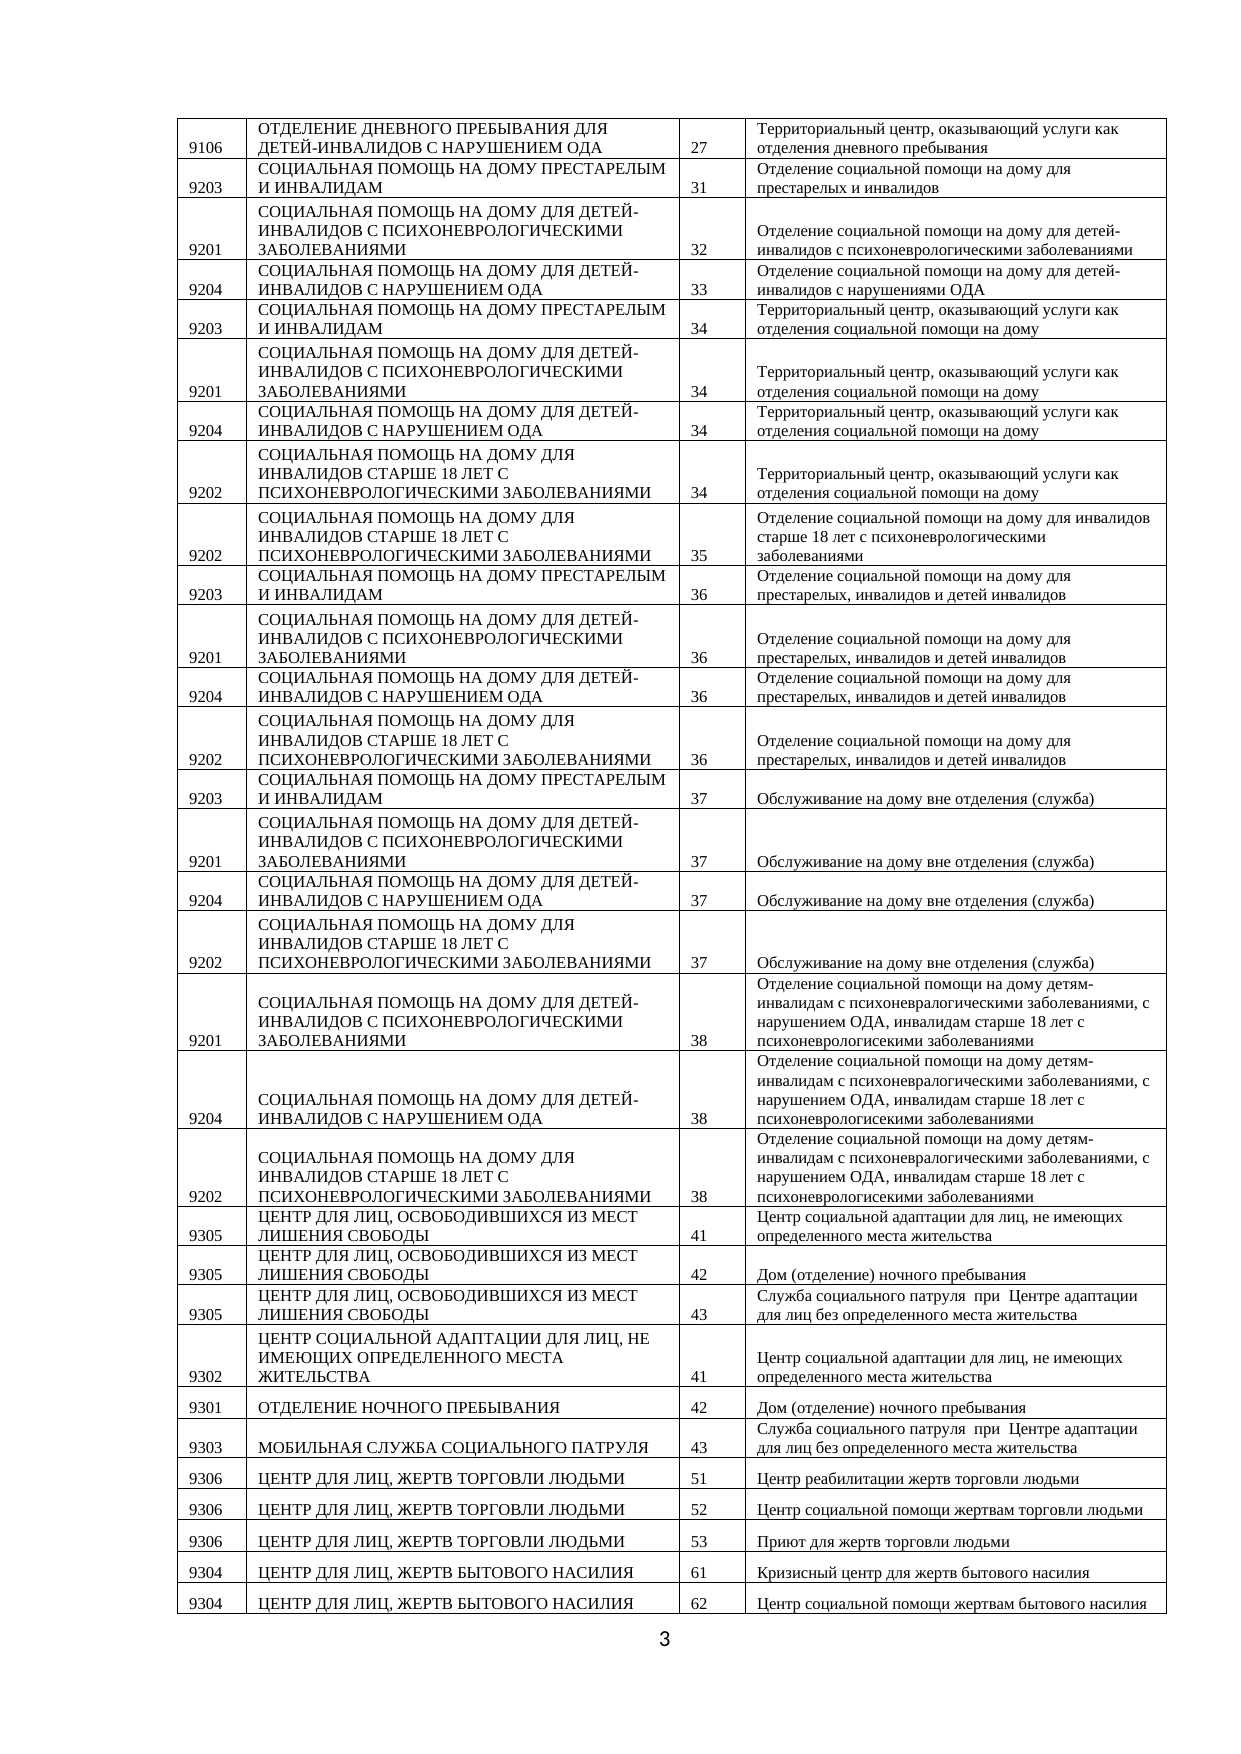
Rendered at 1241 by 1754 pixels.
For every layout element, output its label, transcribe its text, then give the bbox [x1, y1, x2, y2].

table_cell 41 [680, 1325, 745, 1386]
table_cell Отделение социальной помощи на дому для престарелых, инвалидов и детей инвалидов [746, 605, 1166, 667]
table_cell 9203 [178, 159, 246, 197]
table_cell 37 [680, 872, 745, 910]
table_cell Служба социального патруля при Центре адаптации для лиц без определенного места жительства [746, 1419, 1166, 1457]
table_cell Центр реабилитации жертв торговли людьми [746, 1458, 1166, 1488]
table_cell Отделение социальной помощи на дому для престарелых, инвалидов и детей инвалидов [746, 707, 1166, 769]
table_cell Территориальный центр, оказывающий услуги как отделения социальной помощи на дому [746, 402, 1166, 440]
table_cell 37 [680, 911, 745, 972]
table_cell СОЦИАЛЬНАЯ ПОМОЩЬ НА ДОМУ ДЛЯ ИНВАЛИДОВ СТАРШЕ 18 ЛЕТ С ПСИХОНЕВРОЛОГИЧЕСКИМИ ЗАБОЛЕВАНИЯМИ [247, 504, 679, 565]
table_cell ЦЕНТР ДЛЯ ЛИЦ, ОСВОБОДИВШИХСЯ ИЗ МЕСТ ЛИШЕНИЯ СВОБОДЫ [247, 1285, 679, 1324]
table_cell ЦЕНТР СОЦИАЛЬНОЙ АДАПТАЦИИ ДЛЯ ЛИЦ, НЕ ИМЕЮЩИХ ОПРЕДЕЛЕННОГО МЕСТА ЖИТЕЛЬСТВА [247, 1325, 679, 1386]
table_cell Отделение социальной помощи на дому детям-инвалидам с психоневралогическими заболеваниями, с нарушением ОДА, инвалидам старше 18 лет с психоневрологисекими заболеваниями [746, 1129, 1166, 1206]
table_cell 9304 [178, 1552, 246, 1582]
table_cell 36 [680, 707, 745, 769]
table_cell 9303 [178, 1419, 246, 1457]
table_cell Центр социальной адаптации для лиц, не имеющих определенного места жительства [746, 1207, 1166, 1245]
table_cell 36 [680, 566, 745, 604]
table_cell 42 [680, 1246, 745, 1284]
table_cell 61 [680, 1552, 745, 1582]
table_cell Отделение социальной помощи на дому детям-инвалидам с психоневралогическими заболеваниями, с нарушением ОДА, инвалидам старше 18 лет с психоневрологисекими заболеваниями [746, 974, 1166, 1050]
table_cell Отделение социальной помощи на дому для престарелых и инвалидов [746, 159, 1166, 197]
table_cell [746, 119, 1166, 157]
table_cell Отделение социальной помощи на дому для детей-инвалидов с психоневрологическими заболеваниями [746, 198, 1166, 259]
table_cell 9301 [178, 1387, 246, 1417]
table_cell 43 [680, 1285, 745, 1324]
table_cell СОЦИАЛЬНАЯ ПОМОЩЬ НА ДОМУ ДЛЯ ИНВАЛИДОВ СТАРШЕ 18 ЛЕТ С ПСИХОНЕВРОЛОГИЧЕСКИМИ ЗАБОЛЕВАНИЯМИ [247, 707, 679, 769]
table_cell 9202 [178, 441, 246, 502]
table_cell СОЦИАЛЬНАЯ ПОМОЩЬ НА ДОМУ ДЛЯ ДЕТЕЙ-ИНВАЛИДОВ С ПСИХОНЕВРОЛОГИЧЕСКИМИ ЗАБОЛЕВАНИЯМИ [247, 339, 679, 401]
table_cell Отделение социальной помощи на дому для инвалидов старше 18 лет с психоневрологическими заболеваниями [746, 504, 1166, 565]
table_cell Приют для жертв торговли людьми [746, 1520, 1166, 1551]
table_cell МОБИЛЬНАЯ СЛУЖБА СОЦИАЛЬНОГО ПАТРУЛЯ [247, 1419, 679, 1457]
table_cell Центр социальной помощи жертвам торговли людьми [746, 1489, 1166, 1519]
table_cell 33 [680, 260, 745, 299]
table_cell 51 [680, 1458, 745, 1488]
table_cell ОТДЕЛЕНИЕ ДНЕВНОГО ПРЕБЫВАНИЯ ДЛЯ ДЕТЕЙ-ИНВАЛИДОВ С НАРУШЕНИЕМ ОДА [247, 119, 679, 157]
table_cell 32 [680, 198, 745, 259]
table_cell 34 [680, 441, 745, 502]
table_cell 9204 [178, 260, 246, 299]
table_cell ОТДЕЛЕНИЕ НОЧНОГО ПРЕБЫВАНИЯ [247, 1387, 679, 1417]
table_cell 43 [680, 1419, 745, 1457]
table_cell 36 [680, 605, 745, 667]
table_cell 9304 [178, 1583, 246, 1613]
table_cell 9204 [178, 402, 246, 440]
table_cell 34 [680, 339, 745, 401]
table_cell 38 [680, 974, 745, 1050]
table_cell Отделение социальной помощи на дому для престарелых, инвалидов и детей инвалидов [746, 668, 1166, 706]
table_cell 38 [680, 1051, 745, 1128]
table_cell СОЦИАЛЬНАЯ ПОМОЩЬ НА ДОМУ ДЛЯ ДЕТЕЙ-ИНВАЛИДОВ С ПСИХОНЕВРОЛОГИЧЕСКИМИ ЗАБОЛЕВАНИЯМИ [247, 198, 679, 259]
table_cell СОЦИАЛЬНАЯ ПОМОЩЬ НА ДОМУ ДЛЯ ДЕТЕЙ-ИНВАЛИДОВ С ПСИХОНЕВРОЛОГИЧЕСКИМИ ЗАБОЛЕВАНИЯМИ [247, 974, 679, 1050]
table_cell Отделение социальной помощи на дому для детей-инвалидов с нарушениями ОДА [746, 260, 1166, 299]
table_cell СОЦИАЛЬНАЯ ПОМОЩЬ НА ДОМУ ПРЕСТАРЕЛЫМ И ИНВАЛИДАМ [247, 300, 679, 338]
table_cell 35 [680, 504, 745, 565]
table_cell СОЦИАЛЬНАЯ ПОМОЩЬ НА ДОМУ ДЛЯ ДЕТЕЙ-ИНВАЛИДОВ С ПСИХОНЕВРОЛОГИЧЕСКИМИ ЗАБОЛЕВАНИЯМИ [247, 809, 679, 871]
table_cell ЦЕНТР ДЛЯ ЛИЦ, ЖЕРТВ ТОРГОВЛИ ЛЮДЬМИ [247, 1520, 679, 1551]
table_cell СОЦИАЛЬНАЯ ПОМОЩЬ НА ДОМУ ДЛЯ ИНВАЛИДОВ СТАРШЕ 18 ЛЕТ С ПСИХОНЕВРОЛОГИЧЕСКИМИ ЗАБОЛЕВАНИЯМИ [247, 441, 679, 502]
table_cell СОЦИАЛЬНАЯ ПОМОЩЬ НА ДОМУ ДЛЯ ДЕТЕЙ-ИНВАЛИДОВ С НАРУШЕНИЕМ ОДА [247, 872, 679, 910]
table_cell ЦЕНТР ДЛЯ ЛИЦ, ЖЕРТВ ТОРГОВЛИ ЛЮДЬМИ [247, 1458, 679, 1488]
table_cell 9305 [178, 1207, 246, 1245]
table_cell 37 [680, 809, 745, 871]
table_cell Обслуживание на дому вне отделения (служба) [746, 809, 1166, 871]
table_cell Территориальный центр, оказывающий услуги как отделения социальной помощи на дому [746, 339, 1166, 401]
table_cell 36 [680, 668, 745, 706]
table_cell СОЦИАЛЬНАЯ ПОМОЩЬ НА ДОМУ ДЛЯ ИНВАЛИДОВ СТАРШЕ 18 ЛЕТ С ПСИХОНЕВРОЛОГИЧЕСКИМИ ЗАБОЛЕВАНИЯМИ [247, 1129, 679, 1206]
table_cell 9106 [178, 119, 246, 157]
table_cell 9305 [178, 1285, 246, 1324]
table_cell Обслуживание на дому вне отделения (служба) [746, 911, 1166, 972]
table_cell Обслуживание на дому вне отделения (служба) [746, 872, 1166, 910]
table_cell СОЦИАЛЬНАЯ ПОМОЩЬ НА ДОМУ ДЛЯ ДЕТЕЙ-ИНВАЛИДОВ С НАРУШЕНИЕМ ОДА [247, 402, 679, 440]
table_cell 9204 [178, 1051, 246, 1128]
table_cell Территориальный центр, оказывающий услуги как отделения социальной помощи на дому [746, 300, 1166, 338]
table_cell 9202 [178, 911, 246, 972]
table_cell 9306 [178, 1489, 246, 1519]
table_cell 42 [680, 1387, 745, 1417]
table_cell 34 [680, 300, 745, 338]
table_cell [247, 1583, 679, 1613]
table_cell СОЦИАЛЬНАЯ ПОМОЩЬ НА ДОМУ ПРЕСТАРЕЛЫМ И ИНВАЛИДАМ [247, 159, 679, 197]
table_cell 9204 [178, 668, 246, 706]
table_cell 9201 [178, 198, 246, 259]
table_cell Центр социальной адаптации для лиц, не имеющих определенного места жительства [746, 1325, 1166, 1386]
table_cell Отделение социальной помощи на дому детям-инвалидам с психоневралогическими заболеваниями, с нарушением ОДА, инвалидам старше 18 лет с психоневрологисекими заболеваниями [746, 1051, 1166, 1128]
table_cell ЦЕНТР ДЛЯ ЛИЦ, ЖЕРТВ БЫТОВОГО НАСИЛИЯ [247, 1552, 679, 1582]
table_cell 38 [680, 1129, 745, 1206]
table_cell 9201 [178, 974, 246, 1050]
table_cell 9306 [178, 1458, 246, 1488]
table_cell 9305 [178, 1246, 246, 1284]
table_cell СОЦИАЛЬНАЯ ПОМОЩЬ НА ДОМУ ДЛЯ ДЕТЕЙ-ИНВАЛИДОВ С НАРУШЕНИЕМ ОДА [247, 1051, 679, 1128]
table_cell Служба социального патруля при Центре адаптации для лиц без определенного места жительства [746, 1285, 1166, 1324]
table_cell 9202 [178, 707, 246, 769]
table_cell 34 [680, 402, 745, 440]
table_cell СОЦИАЛЬНАЯ ПОМОЩЬ НА ДОМУ ДЛЯ ДЕТЕЙ-ИНВАЛИДОВ С ПСИХОНЕВРОЛОГИЧЕСКИМИ ЗАБОЛЕВАНИЯМИ [247, 605, 679, 667]
table_cell 31 [680, 159, 745, 197]
table_cell СОЦИАЛЬНАЯ ПОМОЩЬ НА ДОМУ ДЛЯ ДЕТЕЙ-ИНВАЛИДОВ С НАРУШЕНИЕМ ОДА [247, 668, 679, 706]
table_cell СОЦИАЛЬНАЯ ПОМОЩЬ НА ДОМУ ДЛЯ ДЕТЕЙ-ИНВАЛИДОВ С НАРУШЕНИЕМ ОДА [247, 260, 679, 299]
table_cell 9302 [178, 1325, 246, 1386]
table_cell 9203 [178, 770, 246, 808]
table_cell 62 [680, 1583, 745, 1613]
table_cell Отделение социальной помощи на дому для престарелых, инвалидов и детей инвалидов [746, 566, 1166, 604]
table_cell Дом (отделение) ночного пребывания [746, 1387, 1166, 1417]
table_cell СОЦИАЛЬНАЯ ПОМОЩЬ НА ДОМУ ПРЕСТАРЕЛЫМ И ИНВАЛИДАМ [247, 770, 679, 808]
table_cell 9201 [178, 809, 246, 871]
table_cell 9202 [178, 1129, 246, 1206]
table_cell 52 [680, 1489, 745, 1519]
table_cell 37 [680, 770, 745, 808]
table_cell ЦЕНТР ДЛЯ ЛИЦ, ОСВОБОДИВШИХСЯ ИЗ МЕСТ ЛИШЕНИЯ СВОБОДЫ [247, 1207, 679, 1245]
table_cell 53 [680, 1520, 745, 1551]
table_cell ЦЕНТР ДЛЯ ЛИЦ, ЖЕРТВ ТОРГОВЛИ ЛЮДЬМИ [247, 1489, 679, 1519]
table_cell 27 [680, 119, 745, 157]
table_cell 9203 [178, 300, 246, 338]
table_cell Кризисный центр для жертв бытового насилия [746, 1552, 1166, 1582]
table_cell 9204 [178, 872, 246, 910]
table_cell 9202 [178, 504, 246, 565]
table_cell Обслуживание на дому вне отделения (служба) [746, 770, 1166, 808]
table_cell Территориальный центр, оказывающий услуги как отделения социальной помощи на дому [746, 441, 1166, 502]
table_cell СОЦИАЛЬНАЯ ПОМОЩЬ НА ДОМУ ПРЕСТАРЕЛЫМ И ИНВАЛИДАМ [247, 566, 679, 604]
table_cell 9306 [178, 1520, 246, 1551]
table_cell 9201 [178, 605, 246, 667]
table_cell 9201 [178, 339, 246, 401]
table_cell Центр социальной помощи жертвам бытового насилия [746, 1583, 1166, 1613]
table_cell 41 [680, 1207, 745, 1245]
table_cell Дом (отделение) ночного пребывания [746, 1246, 1166, 1284]
table_cell СОЦИАЛЬНАЯ ПОМОЩЬ НА ДОМУ ДЛЯ ИНВАЛИДОВ СТАРШЕ 18 ЛЕТ С ПСИХОНЕВРОЛОГИЧЕСКИМИ ЗАБОЛЕВАНИЯМИ [247, 911, 679, 972]
table_cell ЦЕНТР ДЛЯ ЛИЦ, ОСВОБОДИВШИХСЯ ИЗ МЕСТ ЛИШЕНИЯ СВОБОДЫ [247, 1246, 679, 1284]
table_cell 9203 [178, 566, 246, 604]
